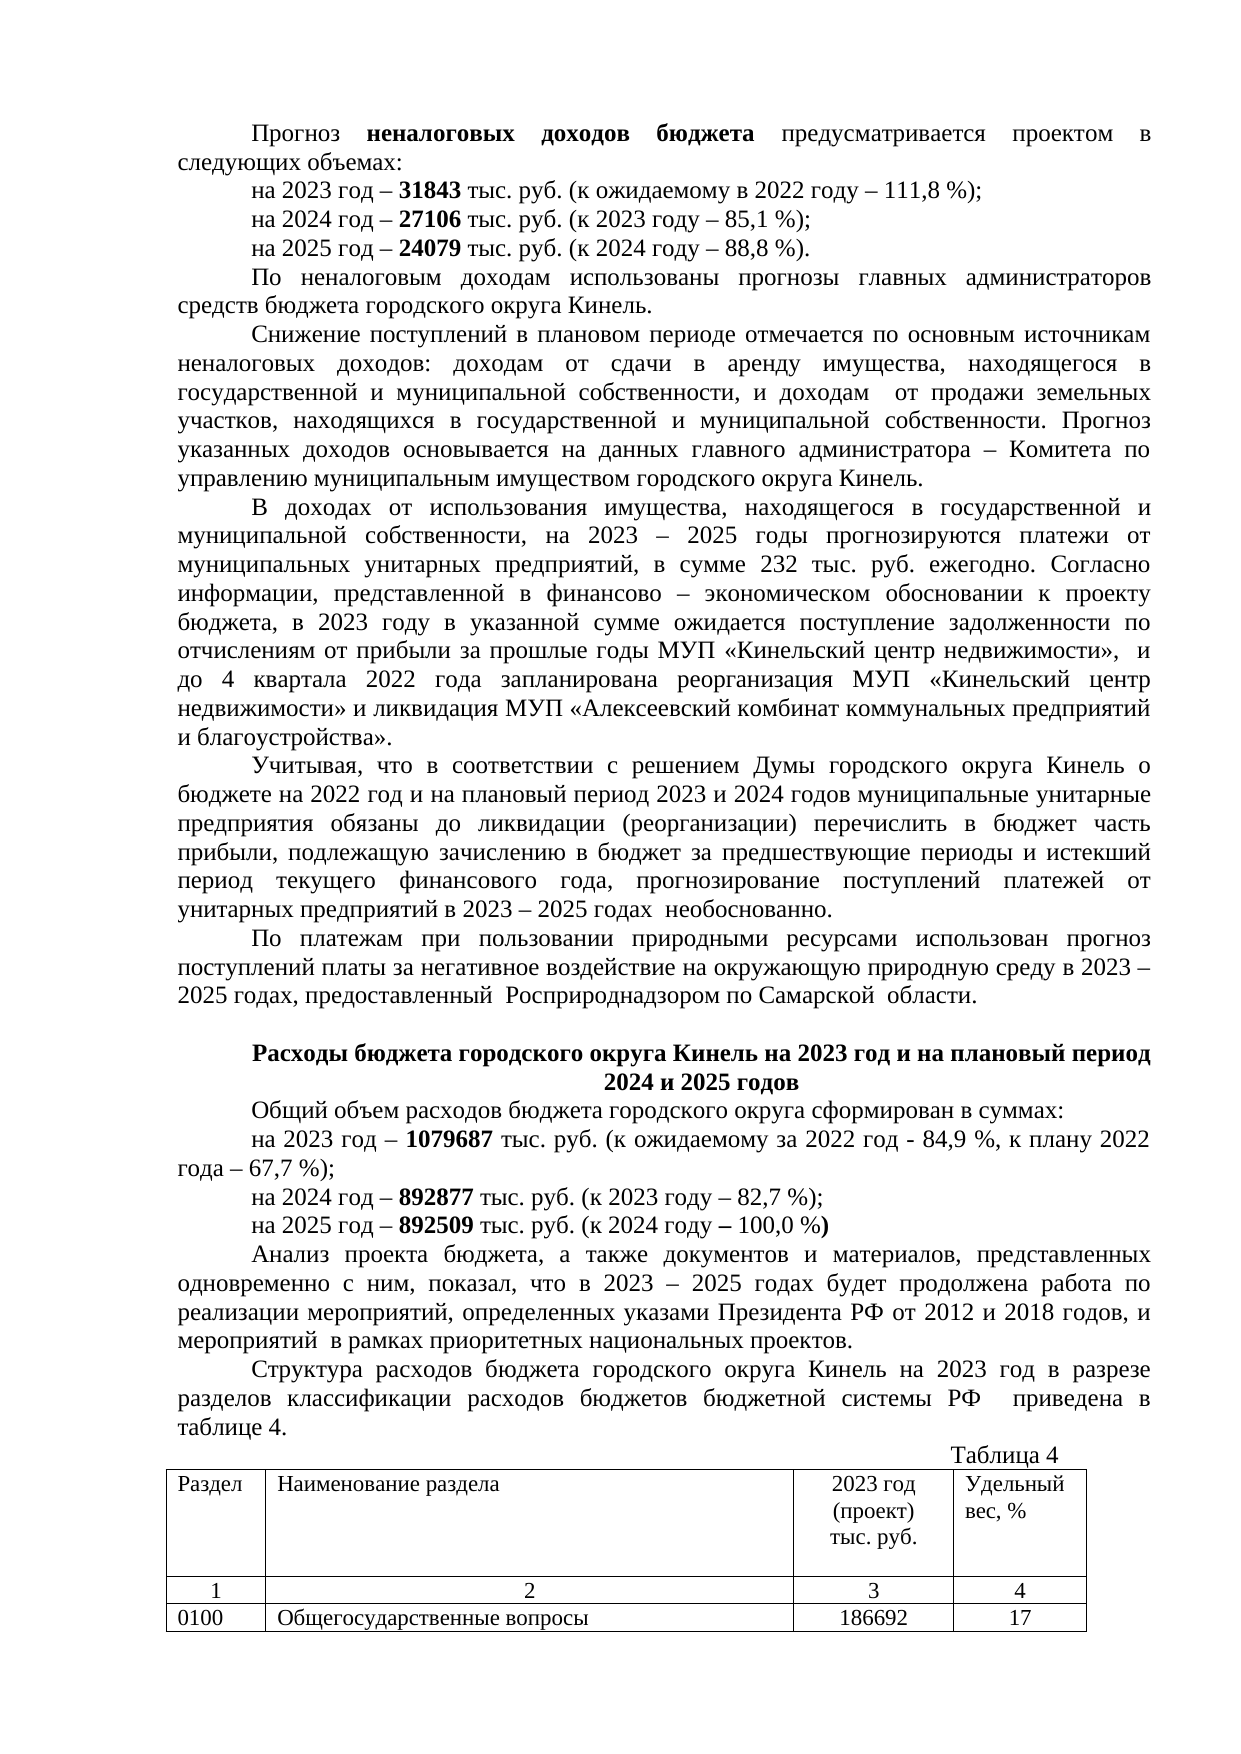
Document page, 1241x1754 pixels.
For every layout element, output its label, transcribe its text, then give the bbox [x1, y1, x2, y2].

text на 2024 год – 27106 тыс. руб. (к 2023 году – 85,1 %); [177, 204, 1152, 233]
table_header 2023 год (проект) тыс. руб. [794, 1470, 953, 1576]
text 2024 и 2025 годов [177, 1067, 1152, 1096]
table_cell 1 [167, 1577, 265, 1603]
text По платежам при пользовании природными ресурсами использован прогноз поступлений платы за негативное воздействие на окружающую природную среду в 2023 – 2025 годах, предоставленный Росприроднадзором по Самарской области. [177, 923, 1152, 1009]
table_header Наименование раздела [266, 1470, 793, 1576]
table_header Удельный вес, % [954, 1470, 1086, 1576]
text на 2025 год – 892509 тыс. руб. (к 2024 году – 100,0 %) [177, 1211, 1152, 1239]
text на 2023 год – 31843 тыс. руб. (к ожидаемому в 2022 году – 111,8 %); [177, 176, 1152, 204]
text на 2023 год – 1079687 тыс. руб. (к ожидаемому за 2022 год - 84,9 %, к плану 2022 года – 67,7 %); [177, 1124, 1152, 1182]
text По неналоговым доходам использованы прогнозы главных администраторов средств бюджета городского округа Кинель. [177, 262, 1152, 319]
text Учитывая, что в соответствии с решением Думы городского округа Кинель о бюджете на 2022 год и на плановый период 2023 и 2024 годов муниципальные унитарные предприятия обязаны до ликвидации (реорганизации) перечислить в бюджет часть прибыли, подлежащую зачислению в бюджет за предшествующие периоды и истекший период текущего финансового года, прогнозирование поступлений платежей от унитарных предприятий в 2023 – 2025 годах необоснованно. [177, 751, 1152, 923]
text Прогноз неналоговых доходов бюджета предусматривается проектом в следующих объемах: [177, 118, 1152, 176]
table_cell 4 [954, 1577, 1086, 1603]
text Расходы бюджета городского округа Кинель на 2023 год и на плановый период [177, 1038, 1152, 1067]
text Анализ проекта бюджета, а также документов и материалов, представленных одновременно с ним, показал, что в 2023 – 2025 годах будет продолжена работа по реализации мероприятий, определенных указами Президента РФ от 2012 и 2018 годов, и мероприятий в рамках приоритетных национальных проектов. [177, 1239, 1152, 1354]
table_cell Общегосударственные вопросы [266, 1604, 793, 1631]
table_header Раздел [167, 1470, 265, 1576]
table_cell 0100 [167, 1604, 265, 1631]
text на 2025 год – 24079 тыс. руб. (к 2024 году – 88,8 %). [177, 233, 1152, 262]
text Общий объем расходов бюджета городского округа сформирован в суммах: [177, 1096, 1152, 1124]
table_cell 2 [266, 1577, 793, 1603]
table_cell 17 [954, 1604, 1086, 1631]
table_cell 186692 [794, 1604, 953, 1631]
text Снижение поступлений в плановом периоде отмечается по основным источникам неналоговых доходов: доходам от сдачи в аренду имущества, находящегося в государственной и муниципальной собственности, и доходам от продажи земельных участков, находящихся в государственной и муниципальной собственности. Прогноз указанных доходов основывается на данных главного администратора – Комитета по управлению муниципальным имуществом городского округа Кинель. [177, 319, 1152, 492]
text на 2024 год – 892877 тыс. руб. (к 2023 году – 82,7 %); [177, 1182, 1152, 1211]
text Таблица 4 [177, 1441, 1152, 1469]
text Структура расходов бюджета городского округа Кинель на 2023 год в разрезе разделов классификации расходов бюджетов бюджетной системы РФ приведена в таблице 4. [177, 1354, 1152, 1441]
table_cell 3 [794, 1577, 953, 1603]
text В доходах от использования имущества, находящегося в государственной и муниципальной собственности, на 2023 – 2025 годы прогнозируются платежи от муниципальных унитарных предприятий, в сумме 232 тыс. руб. ежегодно. Согласно информации, представленной в финансово – экономическом обосновании к проекту бюджета, в 2023 году в указанной сумме ожидается поступление задолженности по отчислениям от прибыли за прошлые годы МУП «Кинельский центр недвижимости», и до 4 квартала 2022 года запланирована реорганизация МУП «Кинельский центр недвижимости» и ликвидация МУП «Алексеевский комбинат коммунальных предприятий и благоустройства». [177, 492, 1152, 751]
